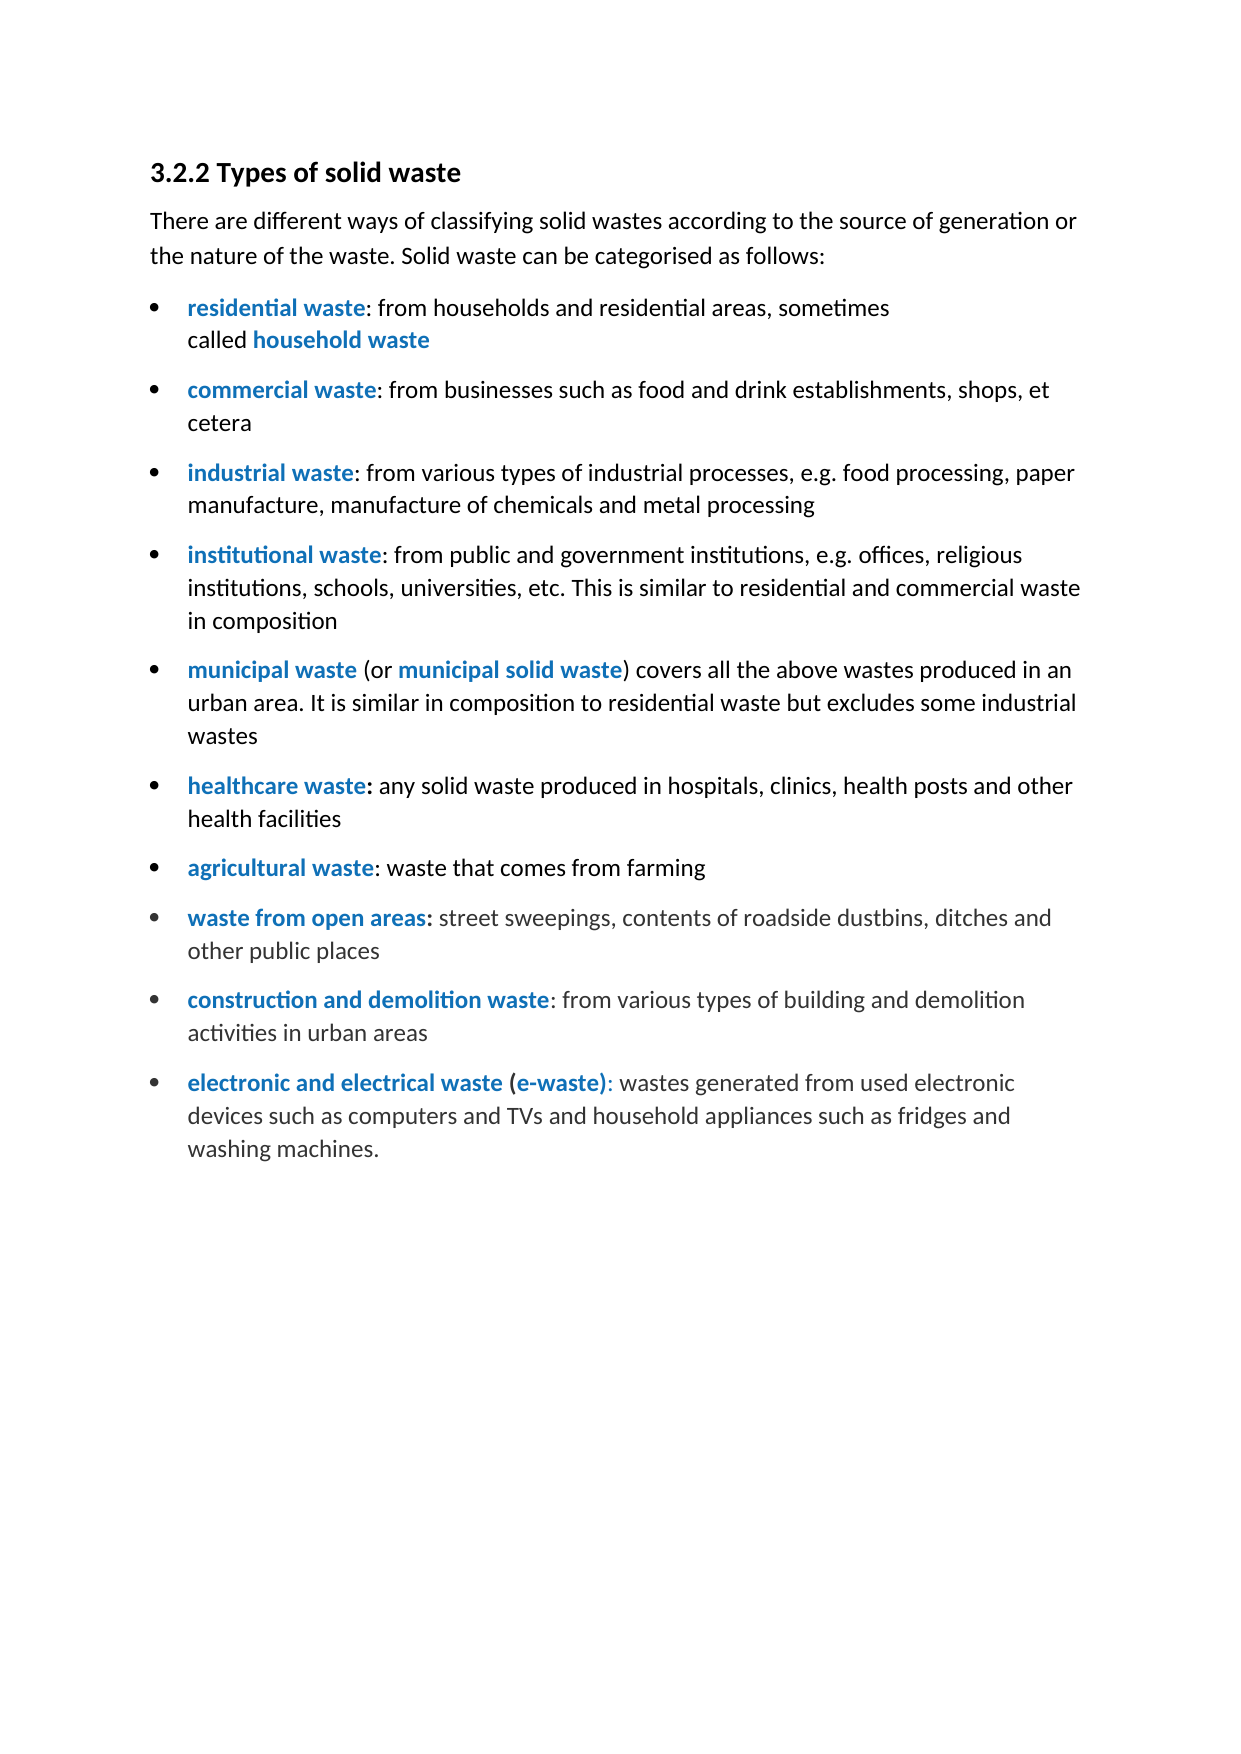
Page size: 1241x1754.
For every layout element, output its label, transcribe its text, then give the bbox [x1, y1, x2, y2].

list construction and demolition waste: from various types of building and demolition activities in urban areas [150, 985, 1090, 1048]
list healthcare waste: any solid waste produced in hospitals, clinics, health posts and other health facilities [150, 770, 1090, 833]
list agricultural waste: waste that comes from farming [150, 853, 1090, 883]
list commercial waste: from businesses such as food and drink establishments, shops, et cetera [150, 374, 1090, 438]
text There are different ways of classifying solid wastes according to the source of generation or the nature of the waste. Solid waste can be categorised as follows: [150, 205, 1090, 271]
list waste from open areas: street sweepings, contents of roadside dustbins, ditches and other public places [150, 902, 1090, 966]
list electronic and electrical waste (e-waste): wastes generated from used electronic devices such as computers and TVs and household appliances such as fridges and washing machines. [150, 1067, 1090, 1163]
list industrial waste: from various types of industrial processes, e.g. food processing, paper manufacture, manufacture of chemicals and metal processing [150, 457, 1090, 520]
list institutional waste: from public and government institutions, e.g. offices, religious institutions, schools, universities, etc. This is similar to residential and commercial waste in composition [150, 539, 1090, 636]
list municipal waste (or municipal solid waste) covers all the above wastes produced in an urban area. It is similar in composition to residential waste but excludes some industrial wastes [150, 655, 1090, 751]
list residential waste: from households and residential areas, sometimes called household waste [150, 292, 1090, 355]
subtitle 3.2.2 Types of solid waste [150, 154, 1090, 190]
